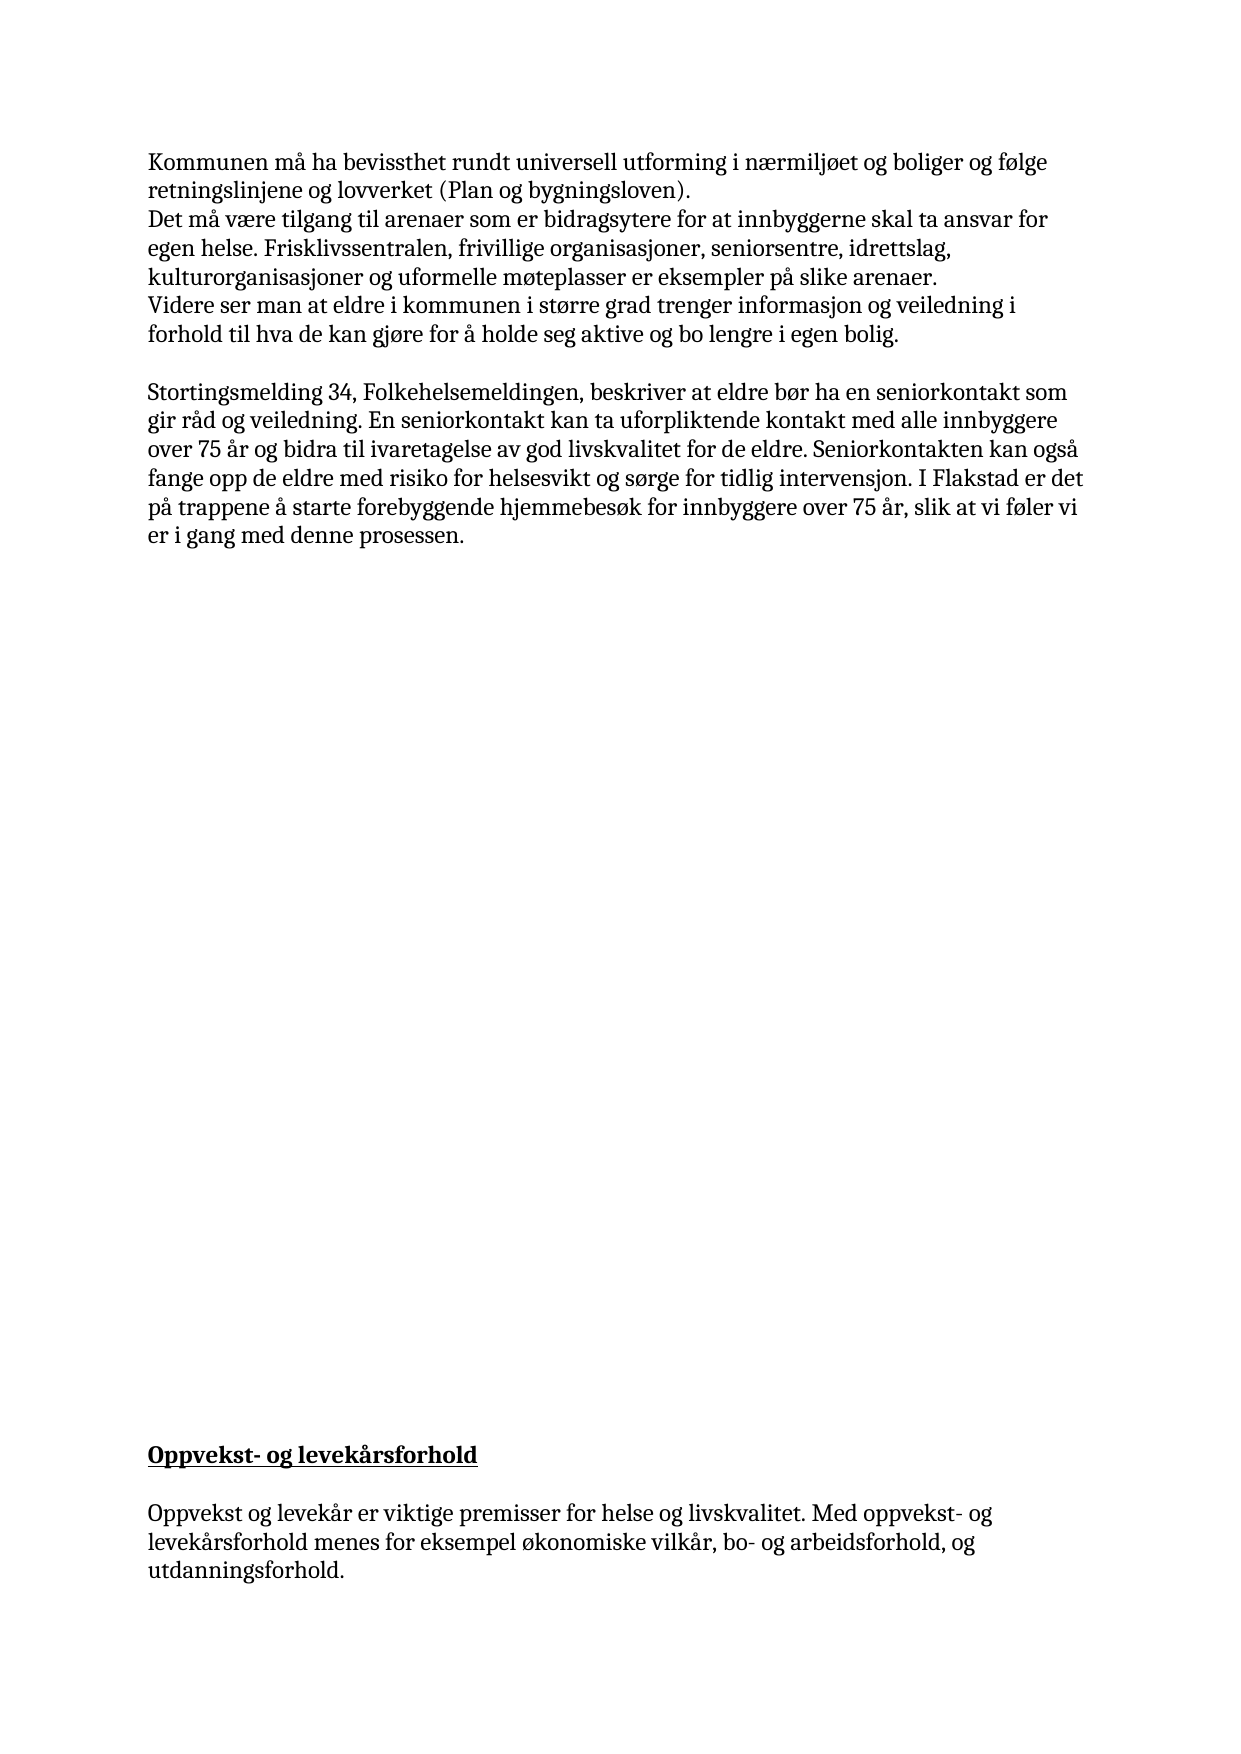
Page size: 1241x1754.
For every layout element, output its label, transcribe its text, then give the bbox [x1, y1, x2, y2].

text Oppvekst og levekår er viktige premisser for helse og livskvalitet. Med oppvekst- og levekårsforhold menes for eksempel økonomiske vilkår, bo- og arbeidsforhold, og utdanningsforhold. [148, 1499, 1093, 1585]
text Kommunen må ha bevissthet rundt universell utforming i nærmiljøet og boliger og følge retningslinjene og lovverket (Plan og bygningsloven). [148, 148, 1093, 205]
text Oppvekst- og levekårsforhold [148, 1441, 1093, 1470]
text Stortingsmelding 34, Folkehelsemeldingen, beskriver at eldre bør ha en seniorkontakt som gir råd og veiledning. En seniorkontakt kan ta uforpliktende kontakt med alle innbyggere over 75 år og bidra til ivaretagelse av god livskvalitet for de eldre. Seniorkontakten kan også fange opp de eldre med risiko for helsesvikt og sørge for tidlig intervensjon. I Flakstad er det på trappene å starte forebyggende hjemmebesøk for innbyggere over 75 år, slik at vi føler vi er i gang med denne prosessen. [148, 378, 1093, 550]
text Det må være tilgang til arenaer som er bidragsytere for at innbyggerne skal ta ansvar for egen helse. Frisklivssentralen, frivillige organisasjoner, seniorsentre, idrettslag, kulturorganisasjoner og uformelle møteplasser er eksempler på slike arenaer. Videre ser man at eldre i kommunen i større grad trenger informasjon og veiledning i forhold til hva de kan gjøre for å holde seg aktive og bo lengre i egen bolig. [148, 205, 1093, 349]
